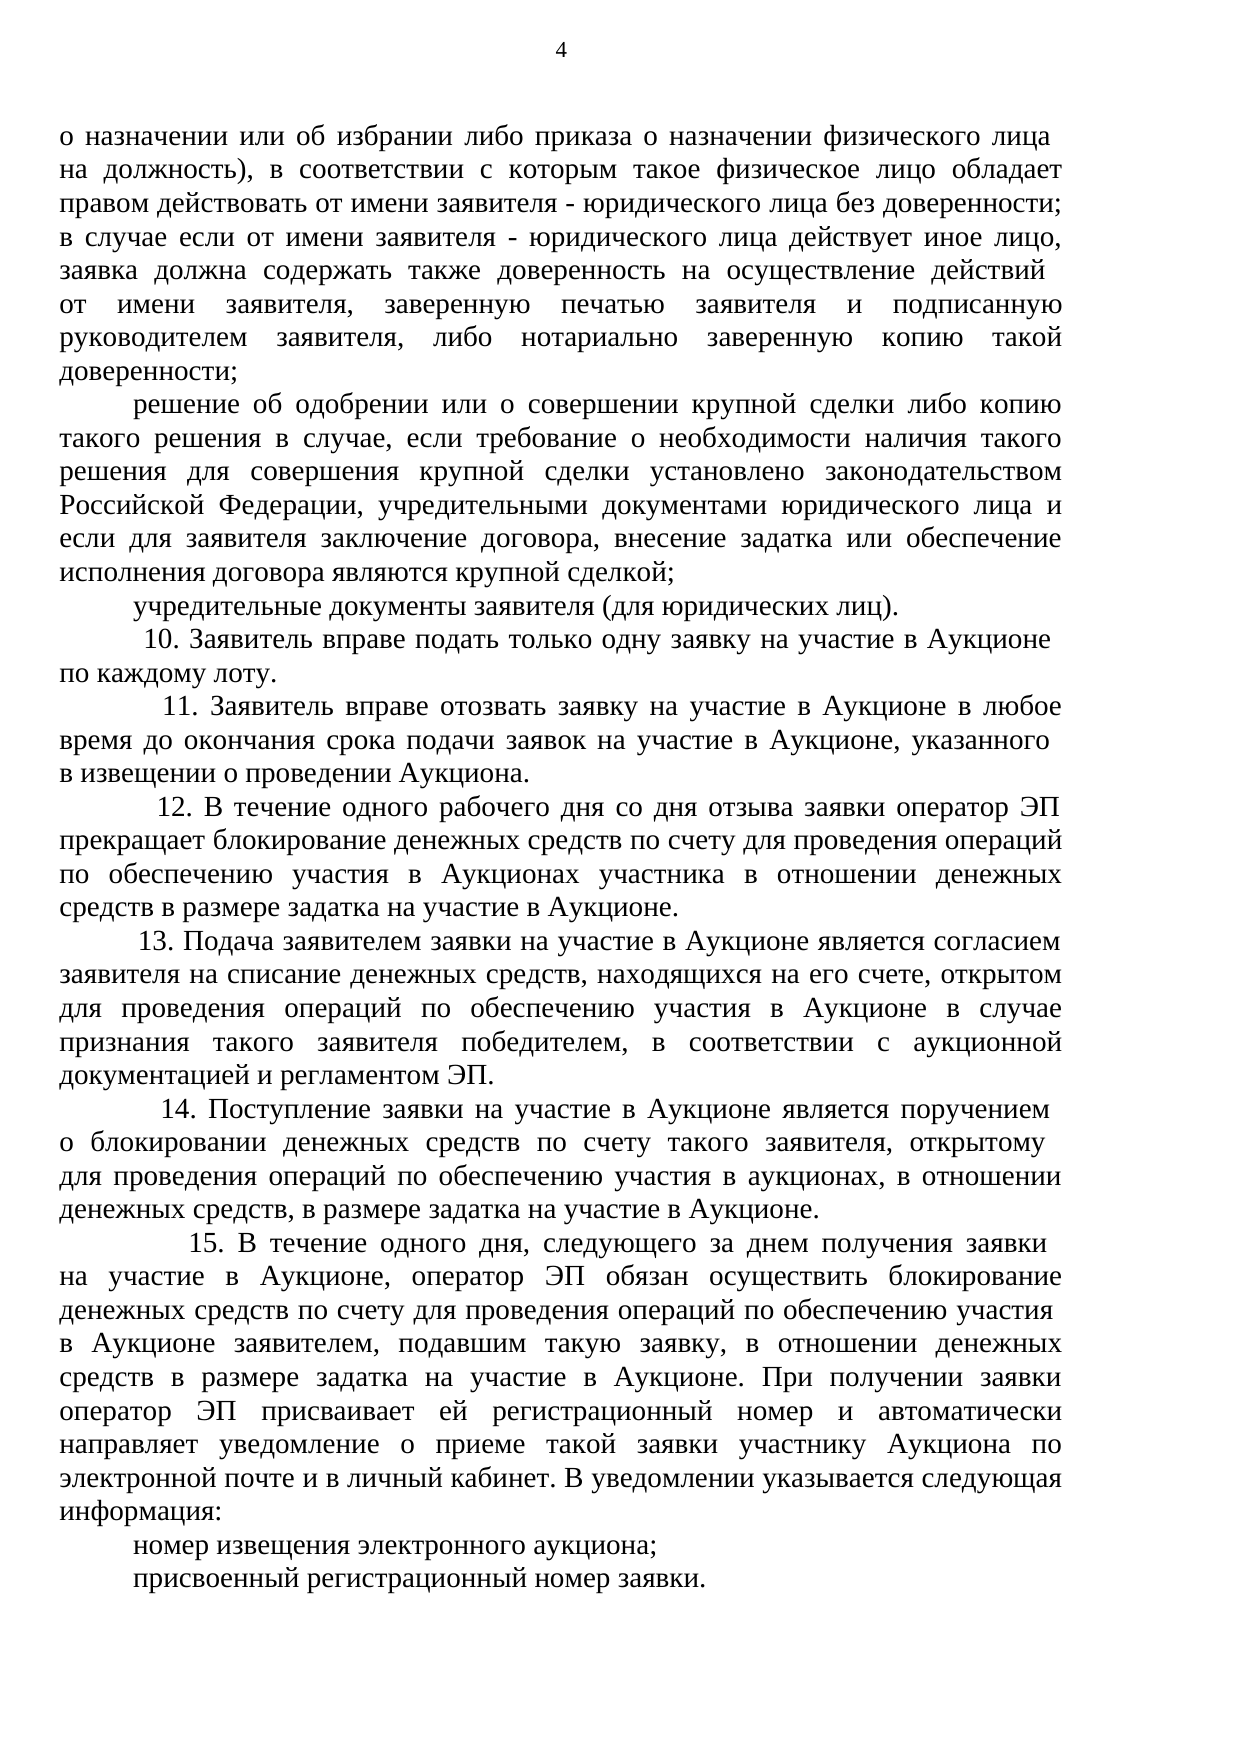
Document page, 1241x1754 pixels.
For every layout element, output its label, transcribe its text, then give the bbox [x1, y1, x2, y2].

text присвоенный регистрационный номер заявки. [133, 1560, 1063, 1594]
text решение об одобрении или о совершении крупной сделки либо копию такого решения в случае, если требование о необходимости наличия такого решения для совершения крупной сделки установлено законодательством Российской Федерации, учредительными документами юридического лица и если для заявителя заключение договора, внесение задатка или обеспечение исполнения договора являются крупной сделкой; [59, 386, 1063, 588]
text номер извещения электронного аукциона; [133, 1527, 1063, 1560]
text 13. Подача заявителем заявки на участие в Аукционе является согласием заявителя на списание денежных средств, находящихся на его счете, открытом для проведения операций по обеспечению участия в Аукционе в случае признания такого заявителя победителем, в соответствии с аукционной документацией и регламентом ЭП. [59, 923, 1063, 1091]
text 12. В течение одного рабочего дня со дня отзыва заявки оператор ЭП прекращает блокирование денежных средств по счету для проведения операций по обеспечению участия в Аукционах участника в отношении денежных средств в размере задатка на участие в Аукционе. [59, 789, 1063, 923]
text 14. Поступление заявки на участие в Аукционе является поручением о блокировании денежных средств по счету такого заявителя, открытому для проведения операций по обеспечению участия в аукционах, в отношении денежных средств, в размере задатка на участие в Аукционе. [59, 1091, 1063, 1225]
text 11. Заявитель вправе отозвать заявку на участие в Аукционе в любое время до окончания срока подачи заявок на участие в Аукционе, указанного в извещении о проведении Аукциона. [59, 688, 1063, 789]
text 10. Заявитель вправе подать только одну заявку на участие в Аукционе по каждому лоту. [59, 621, 1063, 688]
text учредительные документы заявителя (для юридических лиц). [59, 588, 1063, 621]
text 15. В течение одного дня, следующего за днем получения заявки на участие в Аукционе, оператор ЭП обязан осуществить блокирование денежных средств по счету для проведения операций по обеспечению участия в Аукционе заявителем, подавшим такую заявку, в отношении денежных средств в размере задатка на участие в Аукционе. При получении заявки оператор ЭП присваивает ей регистрационный номер и автоматически направляет уведомление о приеме такой заявки участнику Аукциона по электронной почте и в личный кабинет. В уведомлении указывается следующая информация: [59, 1225, 1063, 1527]
